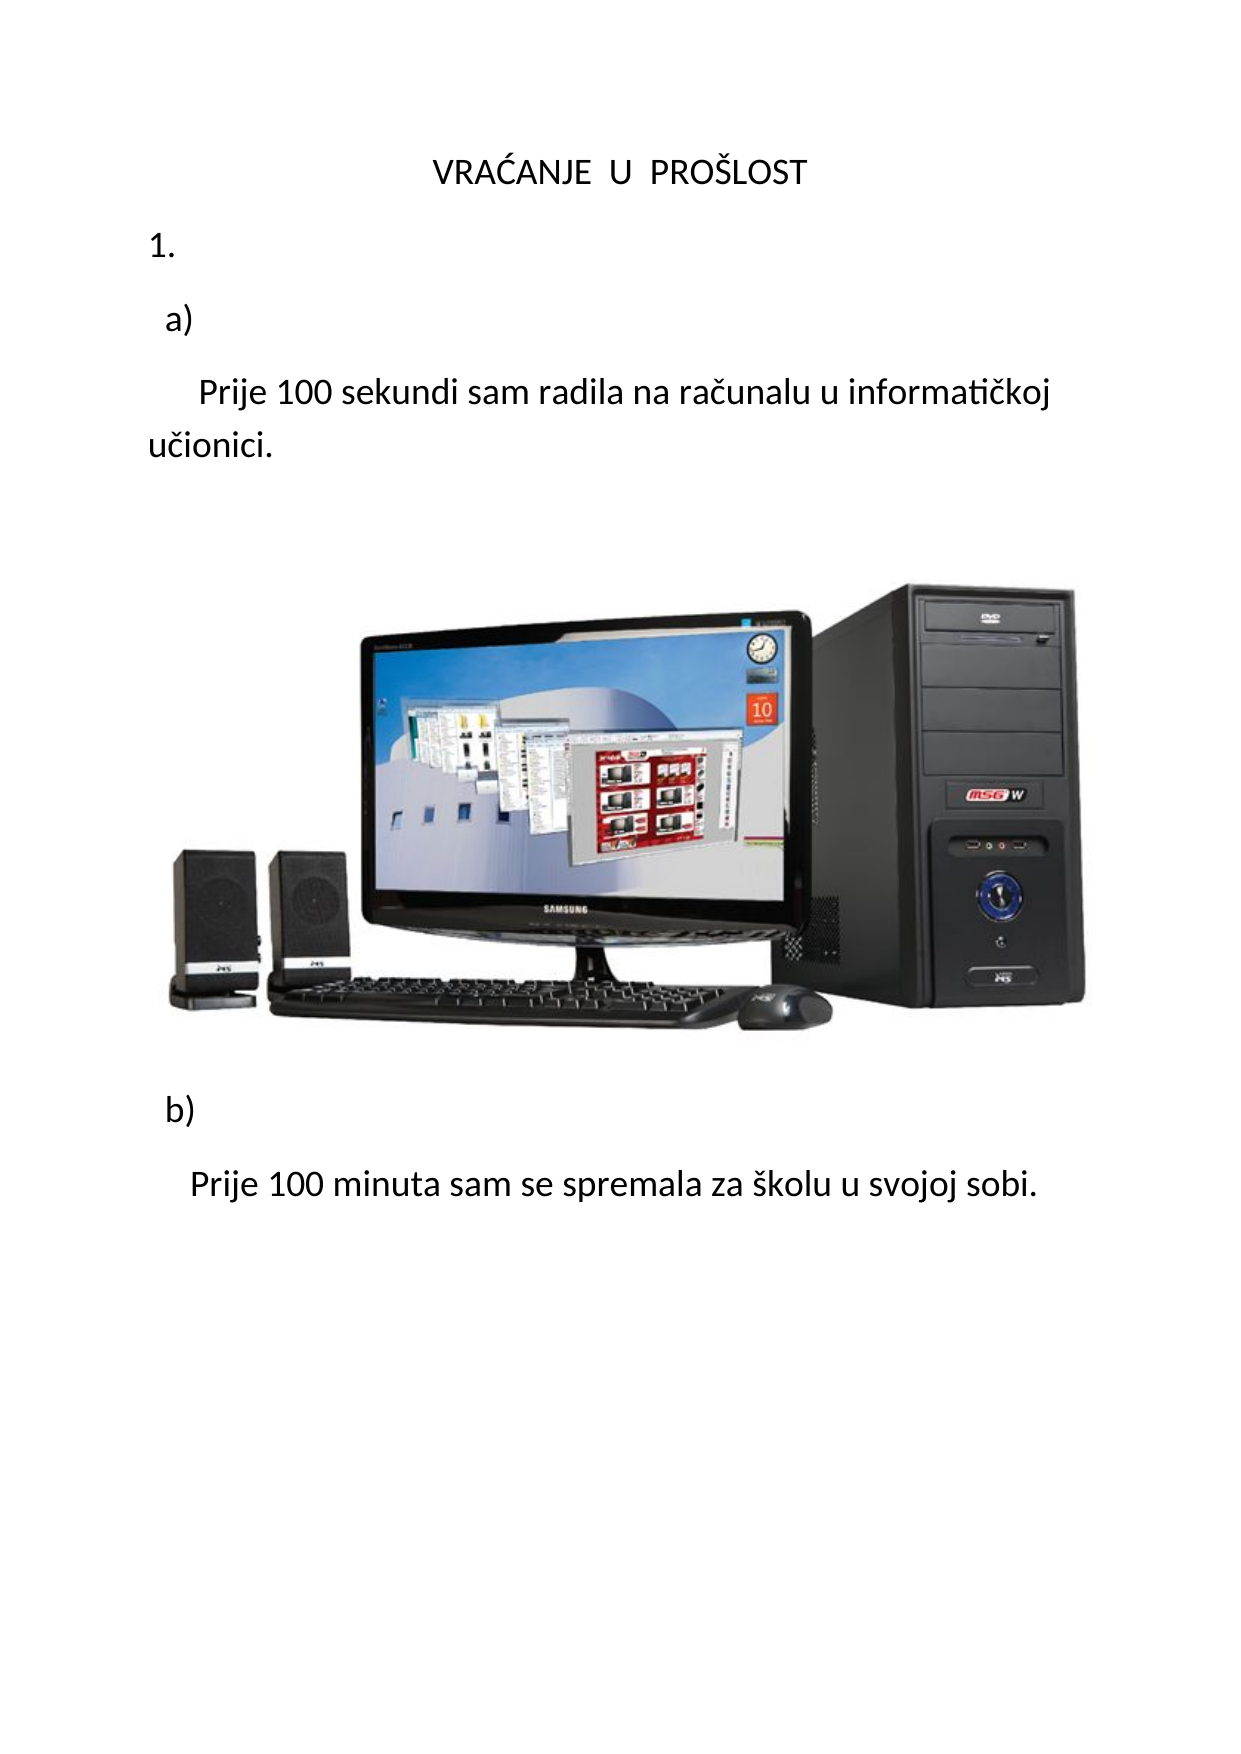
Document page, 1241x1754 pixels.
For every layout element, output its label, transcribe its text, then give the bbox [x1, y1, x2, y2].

text Prije 100 minuta sam se spremala za školu u svojoj sobi. [148, 1160, 1093, 1206]
text 1. [148, 221, 1093, 267]
text a) [148, 295, 1093, 341]
text VRAĆANJE U PROŠLOST [148, 148, 1093, 193]
text b) [148, 1086, 1093, 1132]
picture [147, 568, 1093, 1062]
text Prije 100 sekundi sam radila na računalu u informatičkoj učionici. [148, 368, 1093, 467]
